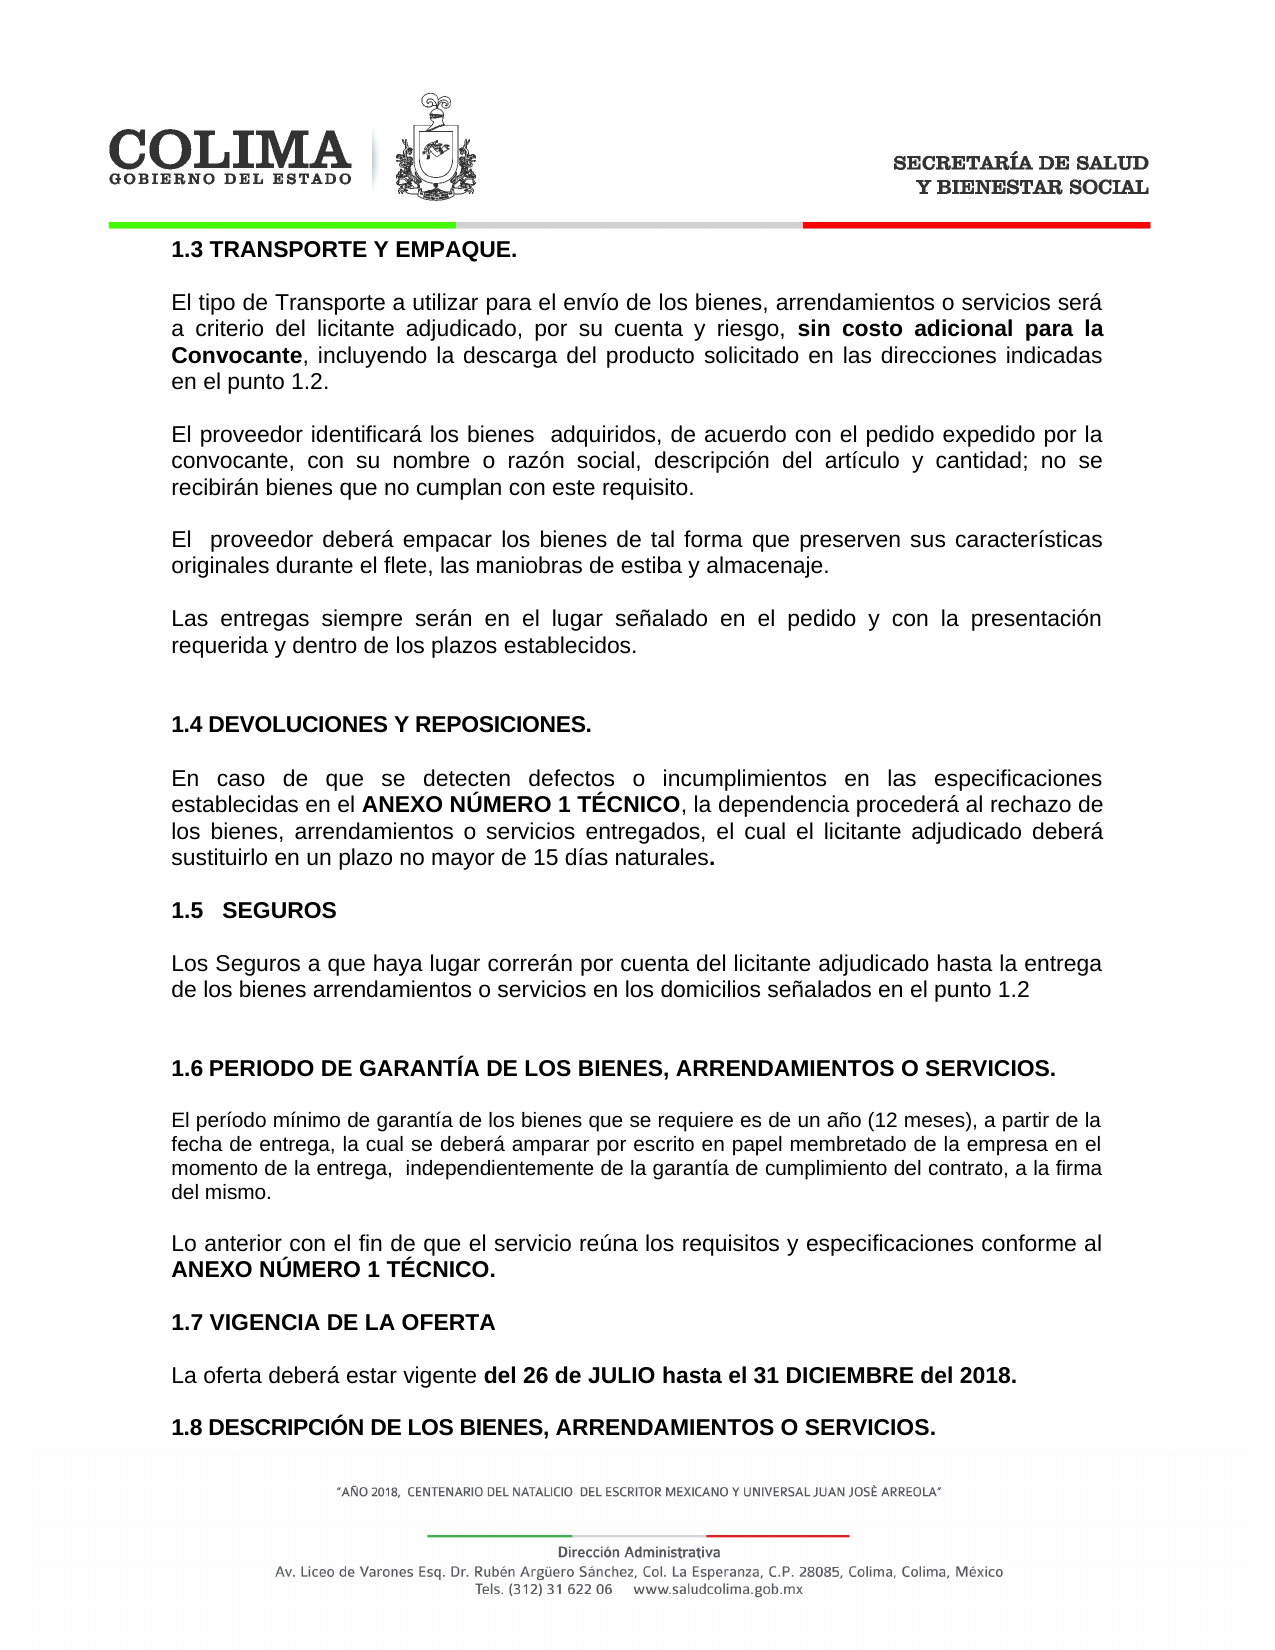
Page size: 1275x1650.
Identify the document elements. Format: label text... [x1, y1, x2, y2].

text Las entregas siempre serán en el lugar señalado en el pedido y con la presentación requerida y dentro de los plazos establecidos. [171, 605, 1104, 658]
text En caso de que se detecten defectos o incumplimientos en las especificaciones establecidas en el ANEXO NÚMERO 1 TÉCNICO, la dependencia procederá al rechazo de los bienes, arrendamientos o servicios entregados, el cual el licitante adjudicado deberá sustituirlo en un plazo no mayor de 15 días naturales. [171, 765, 1104, 870]
picture [27, 1449, 1249, 1650]
text 1.8 DESCRIPCIÓN DE LOS BIENES, ARRENDAMIENTOS O SERVICIOS. [171, 1414, 1104, 1441]
text El proveedor deberá empacar los bienes de tal forma que preserven sus características originales durante el flete, las maniobras de estiba y almacenaje. [171, 526, 1104, 579]
text Lo anterior con el fin de que el servicio reúna los requisitos y especificaciones conforme al ANEXO NÚMERO 1 TÉCNICO. [171, 1230, 1104, 1282]
text El tipo de Transporte a utilizar para el envío de los bienes, arrendamientos o servicios será a criterio del licitante adjudicado, por su cuenta y riesgo, sin costo adicional para la Convocante, incluyendo la descarga del producto solicitado en las direcciones indicadas en el punto 1.2. [171, 289, 1104, 394]
text 1.4 DEVOLUCIONES Y REPOSICIONES. [171, 711, 1104, 737]
list PERIODO DE GARANTÍA DE LOS BIENES, ARRENDAMIENTOS O SERVICIOS. [171, 1055, 1104, 1081]
picture [0, 7, 1261, 238]
text 1.3 TRANSPORTE Y EMPAQUE. [171, 236, 1104, 263]
text 1.5 SEGUROS [171, 897, 1104, 923]
text Los Seguros a que haya lugar correrán por cuenta del licitante adjudicado hasta la entrega de los bienes arrendamientos o servicios en los domicilios señalados en el punto 1.2 [171, 949, 1104, 1002]
text El proveedor identificará los bienes adquiridos, de acuerdo con el pedido expedido por la convocante, con su nombre o razón social, descripción del artículo y cantidad; no se recibirán bienes que no cumplan con este requisito. [171, 421, 1104, 500]
text 1.7 VIGENCIA DE LA OFERTA [171, 1309, 1104, 1335]
text El período mínimo de garantía de los bienes que se requiere es de un año (12 meses), a partir de la fecha de entrega, la cual se deberá amparar por escrito en papel membretado de la empresa en el momento de la entrega, independientemente de la garantía de cumplimiento del contrato, a la firma del mismo. [171, 1108, 1104, 1203]
text La oferta deberá estar vigente del 26 de JULIO hasta el 31 DICIEMBRE del 2018. [171, 1362, 1104, 1388]
